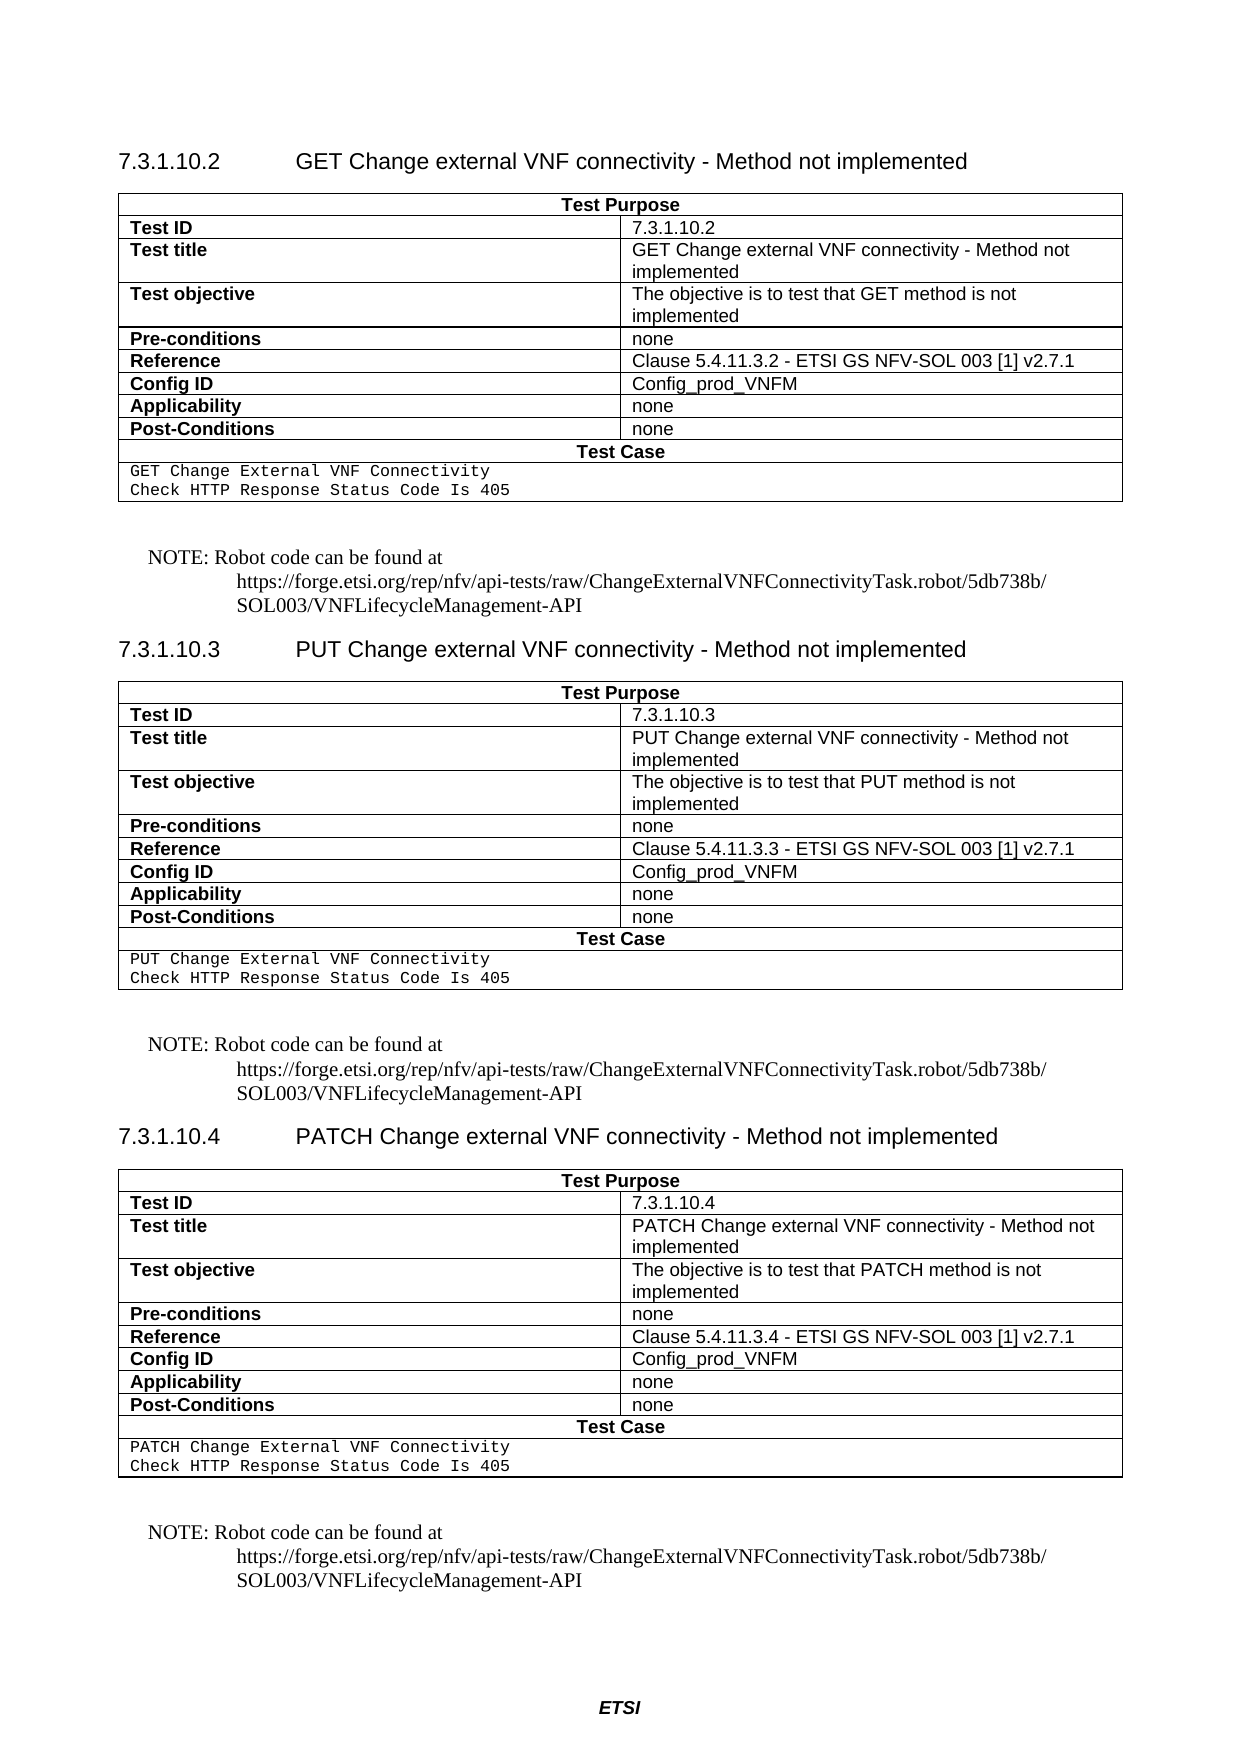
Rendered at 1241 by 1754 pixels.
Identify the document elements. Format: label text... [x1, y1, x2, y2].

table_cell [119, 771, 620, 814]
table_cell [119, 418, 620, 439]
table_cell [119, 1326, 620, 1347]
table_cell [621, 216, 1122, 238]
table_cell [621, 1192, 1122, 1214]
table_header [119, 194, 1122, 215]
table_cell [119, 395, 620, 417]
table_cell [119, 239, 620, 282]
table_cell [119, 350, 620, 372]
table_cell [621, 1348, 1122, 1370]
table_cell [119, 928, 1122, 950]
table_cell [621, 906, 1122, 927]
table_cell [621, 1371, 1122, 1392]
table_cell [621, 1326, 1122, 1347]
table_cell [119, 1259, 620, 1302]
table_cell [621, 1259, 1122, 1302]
text NOTE: Robot code can be found at https://forge.etsi.org/rep/nfv/api-tests/raw/ChangeExternalVNFConnectivityTask.robot/5db738b/SOL003/VNFLifecycleManagement-API [148, 544, 1122, 617]
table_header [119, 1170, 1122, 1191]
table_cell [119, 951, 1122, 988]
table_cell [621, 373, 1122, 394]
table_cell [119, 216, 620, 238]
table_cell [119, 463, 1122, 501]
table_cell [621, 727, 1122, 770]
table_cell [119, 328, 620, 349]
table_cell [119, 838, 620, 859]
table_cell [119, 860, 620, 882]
subtitle 7.3.1.10.3 PUT Change external VNF connectivity - Method not implemented [118, 636, 1122, 662]
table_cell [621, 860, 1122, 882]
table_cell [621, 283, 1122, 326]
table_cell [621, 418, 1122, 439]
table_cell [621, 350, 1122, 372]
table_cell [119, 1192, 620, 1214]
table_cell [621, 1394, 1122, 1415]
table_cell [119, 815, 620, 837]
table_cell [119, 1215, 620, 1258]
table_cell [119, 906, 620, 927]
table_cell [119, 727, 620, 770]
text NOTE: Robot code can be found at https://forge.etsi.org/rep/nfv/api-tests/raw/ChangeExternalVNFConnectivityTask.robot/5db738b/SOL003/VNFLifecycleManagement-API [148, 1032, 1122, 1104]
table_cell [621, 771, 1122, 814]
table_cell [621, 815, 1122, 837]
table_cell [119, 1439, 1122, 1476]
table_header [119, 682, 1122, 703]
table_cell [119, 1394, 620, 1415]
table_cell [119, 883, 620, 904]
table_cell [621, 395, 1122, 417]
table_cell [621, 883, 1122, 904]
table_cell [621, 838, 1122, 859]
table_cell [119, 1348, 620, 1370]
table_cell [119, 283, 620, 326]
subtitle 7.3.1.10.4 PATCH Change external VNF connectivity - Method not implemented [118, 1123, 1122, 1150]
text NOTE: Robot code can be found at https://forge.etsi.org/rep/nfv/api-tests/raw/ChangeExternalVNFConnectivityTask.robot/5db738b/SOL003/VNFLifecycleManagement-API [148, 1520, 1122, 1592]
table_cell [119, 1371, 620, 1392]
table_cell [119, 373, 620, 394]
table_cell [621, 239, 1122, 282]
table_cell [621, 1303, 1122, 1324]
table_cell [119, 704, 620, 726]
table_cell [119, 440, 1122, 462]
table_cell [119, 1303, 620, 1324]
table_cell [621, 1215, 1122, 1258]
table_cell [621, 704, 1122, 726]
subtitle 7.3.1.10.2 GET Change external VNF connectivity - Method not implemented [118, 148, 1122, 174]
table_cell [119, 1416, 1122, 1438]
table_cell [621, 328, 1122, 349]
